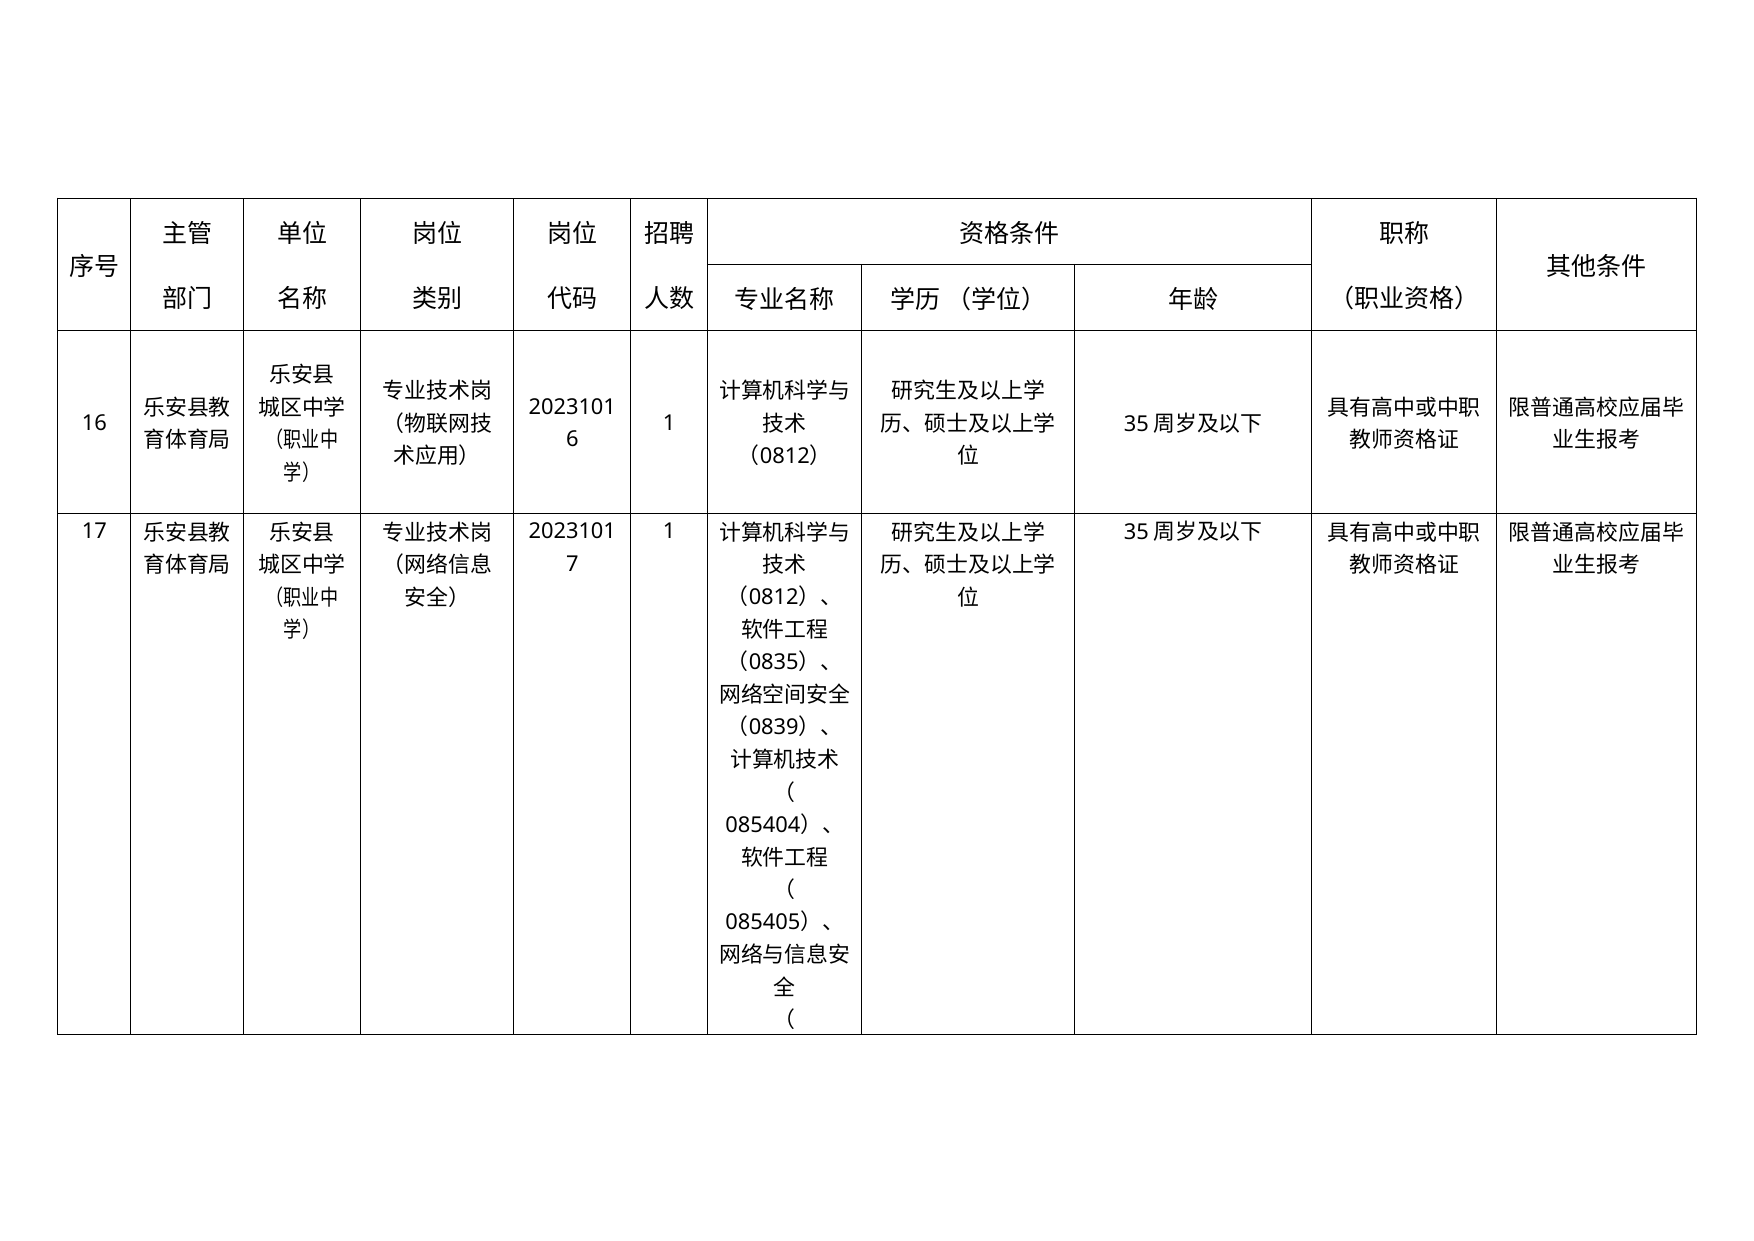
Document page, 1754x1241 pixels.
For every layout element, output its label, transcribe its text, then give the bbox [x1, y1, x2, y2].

table_cell 乐安县教育体育局 [131, 331, 243, 513]
table_cell 20231016 [514, 331, 630, 513]
table_cell 20231017 [514, 514, 630, 1034]
table_header 主管 部门 [131, 199, 243, 330]
table_cell 计算机科学与技术（0812） [708, 331, 861, 513]
table_cell 研究生及以上学历、硕士及以上学位 [862, 514, 1074, 1034]
table_cell 专业技术岗（物联网技术应用） [361, 331, 513, 513]
table_cell 乐安县 城区中学（职业中学） [244, 514, 360, 1034]
table_header 职称 （职业资格） [1312, 199, 1496, 330]
table_cell 学历 （学位） [862, 265, 1074, 330]
table_cell 专业技术岗（网络信息安全） [361, 514, 513, 1034]
table_cell 1 [631, 514, 707, 1034]
table_cell 35周岁及以下 [1075, 514, 1311, 1034]
table_header 岗位 类别 [361, 199, 513, 330]
table_header 其他条件 [1497, 199, 1696, 330]
table_cell 具有高中或中职教师资格证 [1312, 331, 1496, 513]
table_header 序号 [58, 199, 130, 330]
table_cell 乐安县教育体育局 [131, 514, 243, 1034]
table_header 岗位 代码 [514, 199, 630, 330]
table_header 单位 名称 [244, 199, 360, 330]
table_cell 17 [58, 514, 130, 1034]
table_cell 专业名称 [708, 265, 861, 330]
table_cell 1 [631, 331, 707, 513]
table_cell 年龄 [1075, 265, 1311, 330]
table_cell 限普通高校应届毕业生报考 [1497, 514, 1696, 1034]
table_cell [708, 514, 861, 1034]
table_cell 具有高中或中职教师资格证 [1312, 514, 1496, 1034]
table_cell 35周岁及以下 [1075, 331, 1311, 513]
table_cell 研究生及以上学历、硕士及以上学位 [862, 331, 1074, 513]
table_header 招聘人数 [631, 199, 707, 330]
table_cell 限普通高校应届毕业生报考 [1497, 331, 1696, 513]
table_header 资格条件 [708, 199, 1311, 264]
table_cell 乐安县 城区中学（职业中学） [244, 331, 360, 513]
table_cell 16 [58, 331, 130, 513]
